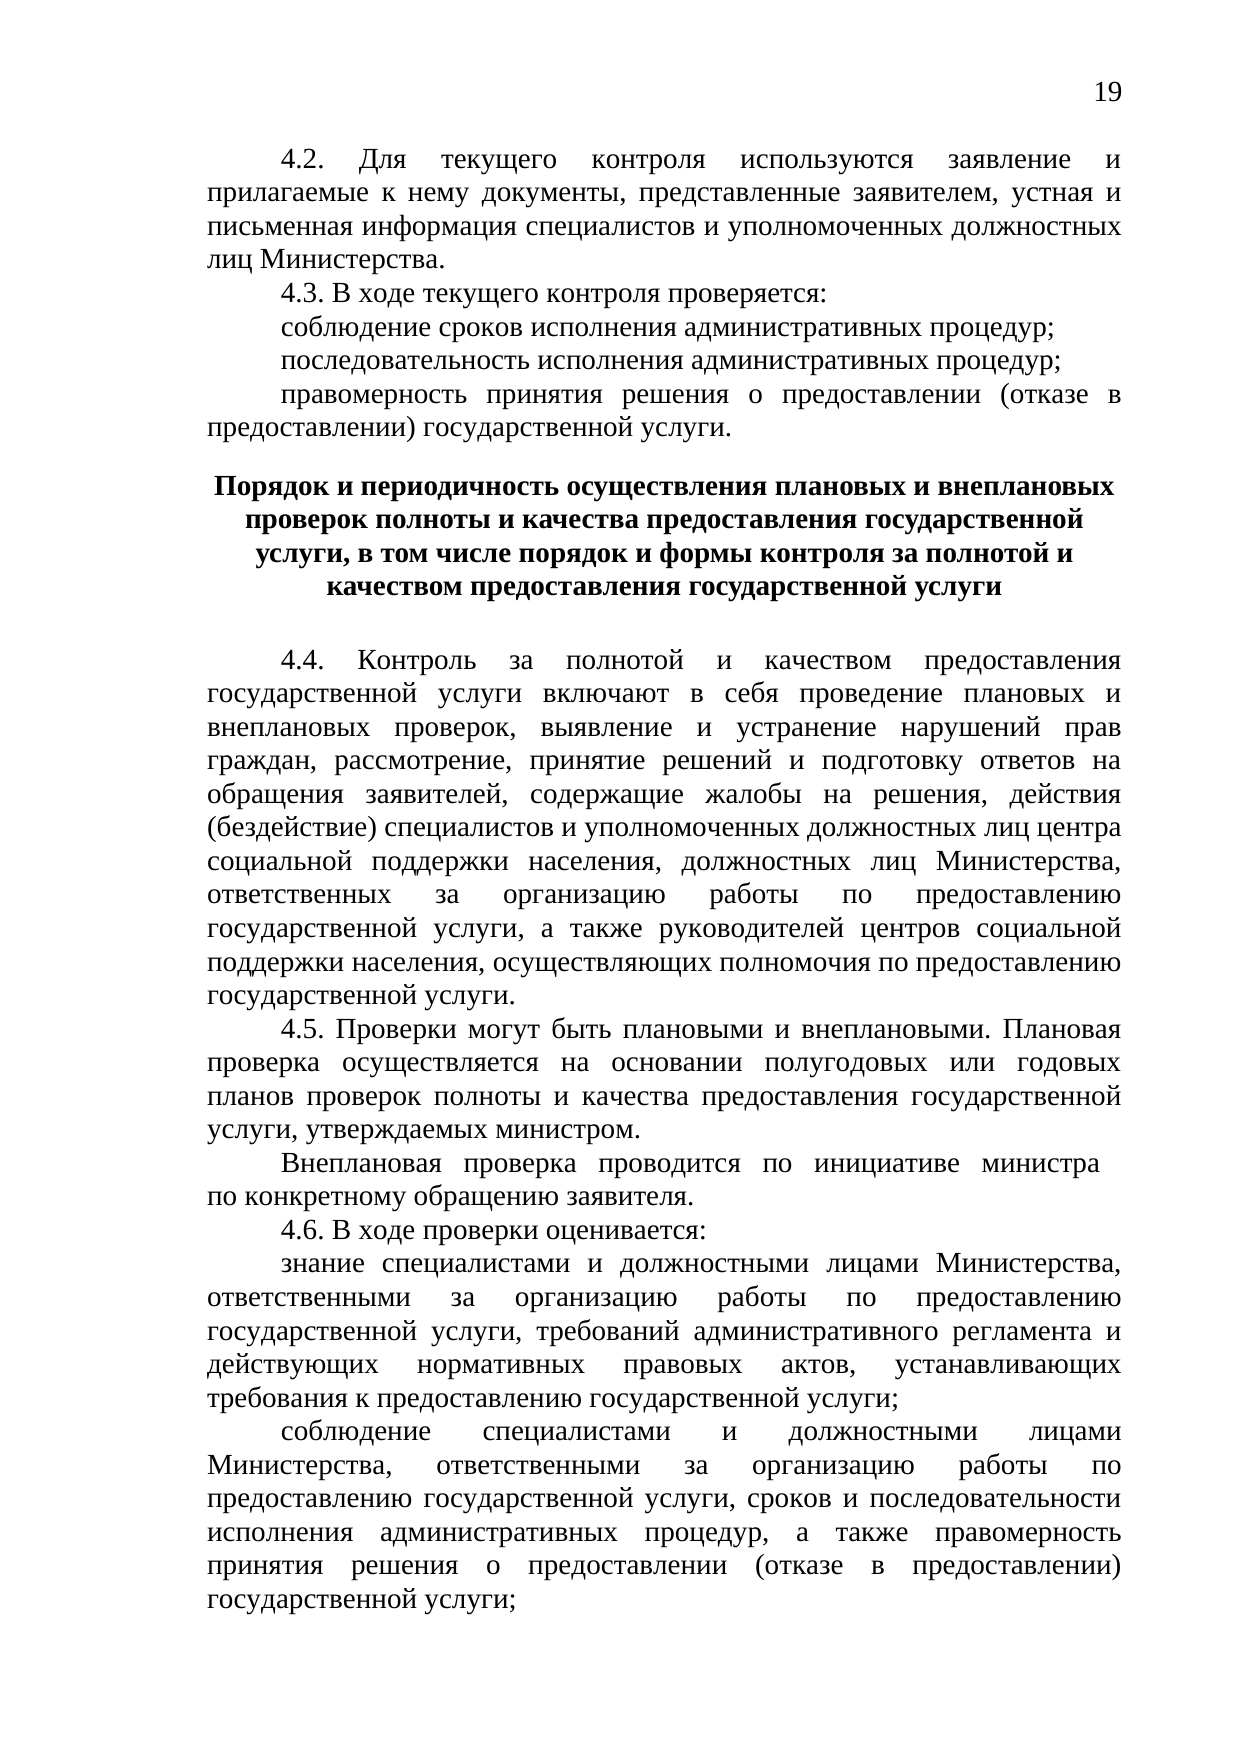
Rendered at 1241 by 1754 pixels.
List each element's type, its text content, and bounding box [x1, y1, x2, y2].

text соблюдение специалистами и должностными лицами Министерства, ответственными за организацию работы по предоставлению государственной услуги, сроков и последовательности исполнения административных процедур, а также правомерность принятия решения о предоставлении (отказе в предоставлении) государственной услуги; [207, 1413, 1122, 1614]
text правомерность принятия решения о предоставлении (отказе в предоставлении) государственной услуги. [207, 376, 1122, 443]
text последовательность исполнения административных процедур; [207, 342, 1122, 376]
text 4.6. В ходе проверки оценивается: [207, 1212, 1122, 1246]
text соблюдение сроков исполнения административных процедур; [207, 309, 1122, 342]
text знание специалистами и должностными лицами Министерства, ответственными за организацию работы по предоставлению государственной услуги, требований административного регламента и действующих нормативных правовых актов, устанавливающих требования к предоставлению государственной услуги; [207, 1246, 1122, 1413]
text 4.5. Проверки могут быть плановыми и внеплановыми. Плановая проверка осуществляется на основании полугодовых или годовых планов проверок полноты и качества предоставления государственной услуги, утверждаемых министром. [207, 1011, 1122, 1145]
text 4.3. В ходе текущего контроля проверяется: [207, 275, 1122, 309]
text 4.4. Контроль за полнотой и качеством предоставления государственной услуги включают в себя проведение плановых и внеплановых проверок, выявление и устранение нарушений прав граждан, рассмотрение, принятие решений и подготовку ответов на обращения заявителей, содержащие жалобы на решения, действия (бездействие) специалистов и уполномоченных должностных лиц центра социальной поддержки населения, должностных лиц Министерства, ответственных за организацию работы по предоставлению государственной услуги, а также руководителей центров социальной поддержки населения, осуществляющих полномочия по предоставлению государственной услуги. [207, 642, 1122, 1011]
subtitle Порядок и периодичность осуществления плановых и внеплановых проверок полноты и качества предоставления государственной услуги, в том числе порядок и формы контроля за полнотой и качеством предоставления государственной услуги [207, 468, 1122, 602]
text 4.2. Для текущего контроля используются заявление и прилагаемые к нему документы, представленные заявителем, устная и письменная информация специалистов и уполномоченных должностных лиц Министерства. [207, 141, 1122, 275]
text Внеплановая проверка проводится по инициативе министра по конкретному обращению заявителя. [207, 1145, 1122, 1212]
